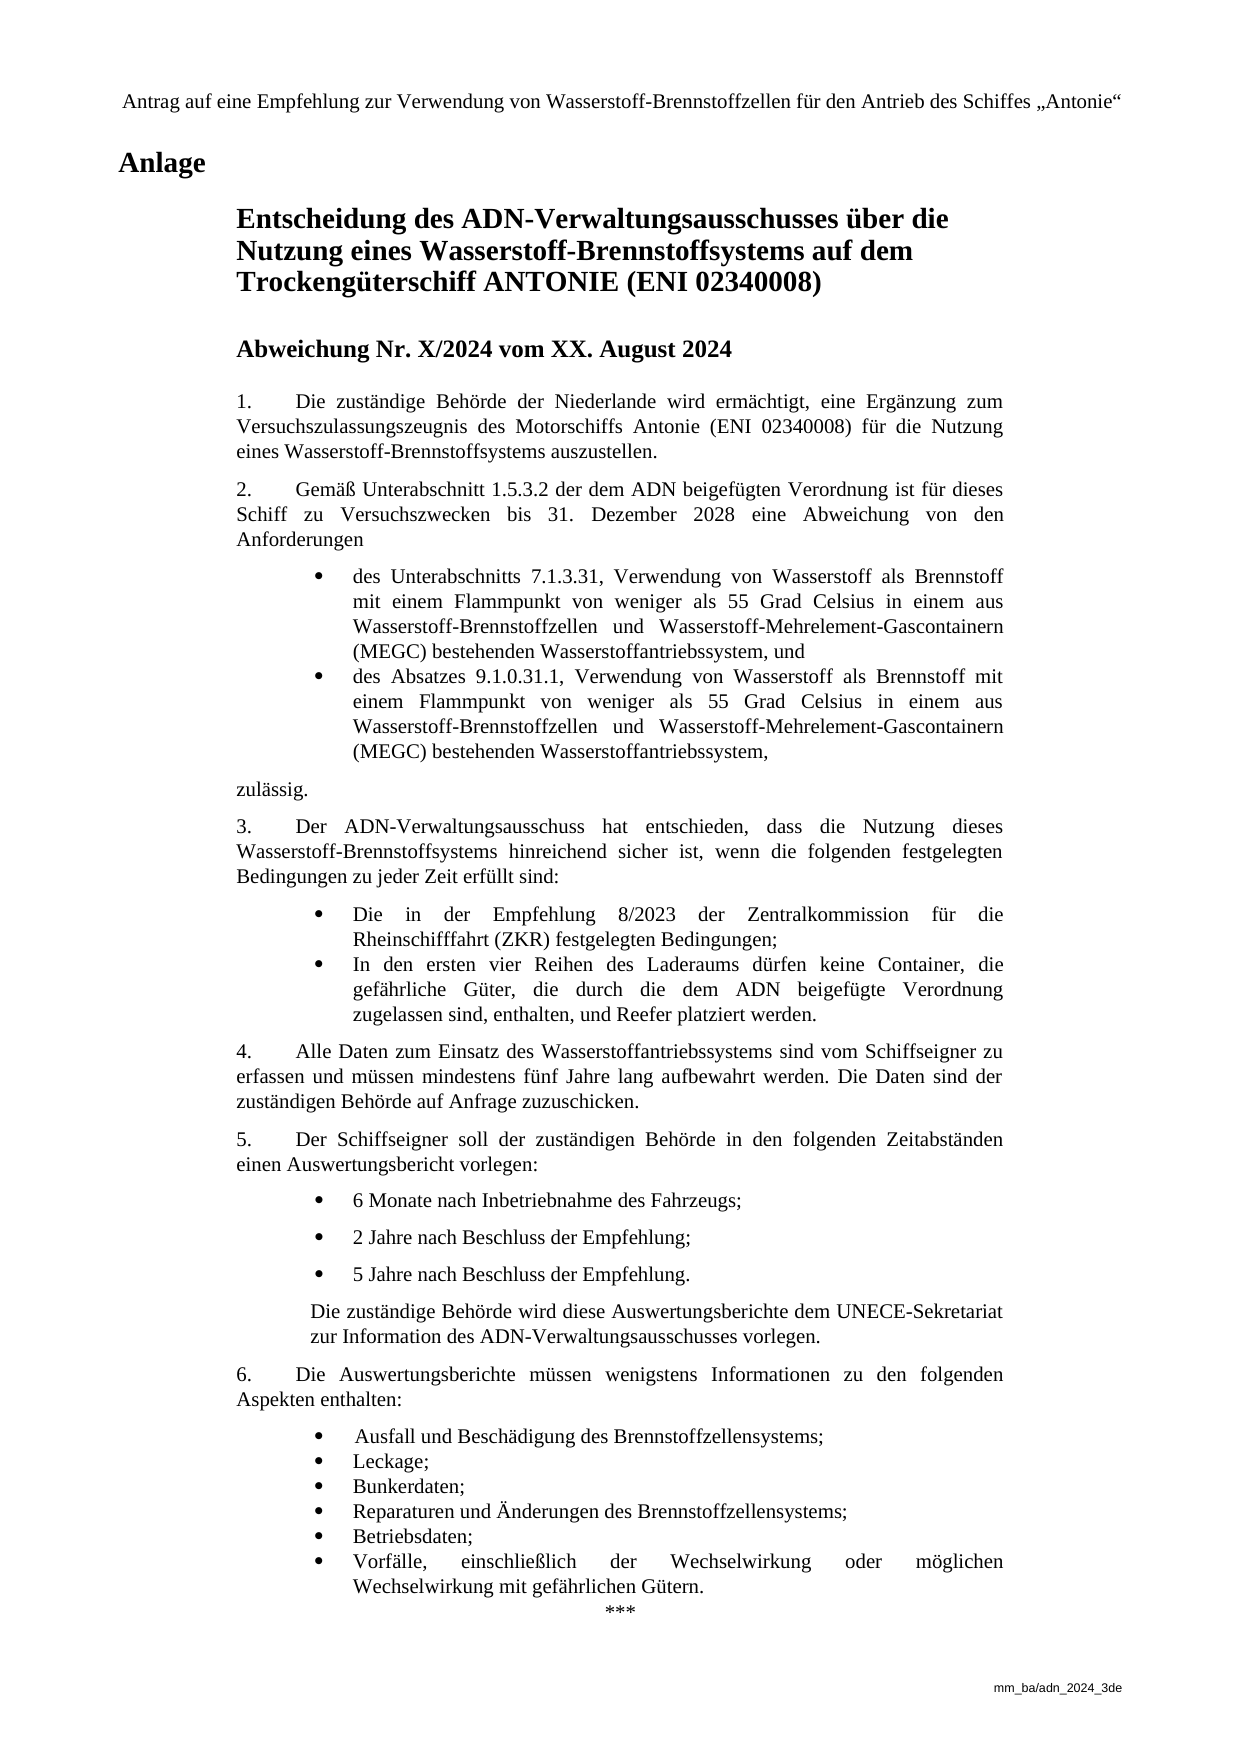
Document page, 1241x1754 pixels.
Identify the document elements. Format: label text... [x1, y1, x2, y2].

text Abweichung Nr. X/2024 vom XX. August 2024 [118, 335, 1004, 363]
list Die in der Empfehlung 8/2023 der Zentralkommission für die Rheinschifffahrt (ZKR) festgelegten Bedingungen; [315, 901, 1004, 951]
text 1. Die zuständige Behörde der Niederlande wird ermächtigt, eine Ergänzung zum Versuchszulassungszeugnis des Motorschiffs Antonie (ENI 02340008) für die Nutzung eines Wasserstoff-Brennstoffsystems auszustellen. [236, 388, 1004, 463]
list Leckage; [315, 1448, 1004, 1473]
text Anlage [118, 148, 1004, 179]
text Die zuständige Behörde wird diese Auswertungsberichte dem UNECE-Sekretariat zur Information des ADN-Verwaltungsausschusses vorlegen. [310, 1298, 1004, 1348]
text Entscheidung des ADN-Verwaltungsausschusses über die Nutzung eines Wasserstoff-Brennstoffsystems auf dem Trockengüterschiff ANTONIE (ENI 02340008) [118, 204, 1004, 298]
list In den ersten vier Reihen des Laderaums dürfen keine Container, die gefährliche Güter, die durch die dem ADN beigefügte Verordnung zugelassen sind, enthalten, und Reefer platziert werden. [315, 951, 1004, 1026]
text 6. Die Auswertungsberichte müssen wenigstens Informationen zu den folgenden Aspekten enthalten: [236, 1361, 1004, 1411]
list des Unterabschnitts 7.1.3.31, Verwendung von Wasserstoff als Brennstoff mit einem Flammpunkt von weniger als 55 Grad Celsius in einem aus Wasserstoff-Brennstoffzellen und Wasserstoff-Mehrelement-Gascontainern (MEGC) bestehenden Wasserstoffantriebssystem, und [315, 563, 1004, 663]
text zulässig. [236, 776, 1004, 801]
list Betriebsdaten; [315, 1523, 1004, 1548]
list 6 Monate nach Inbetriebnahme des Fahrzeugs; [315, 1188, 1004, 1212]
text 5. Der Schiffseigner soll der zuständigen Behörde in den folgenden Zeitabständen einen Auswertungsbericht vorlegen: [236, 1126, 1004, 1176]
text 2. Gemäß Unterabschnitt 1.5.3.2 der dem ADN beigefügten Verordnung ist für dieses Schiff zu Versuchszwecken bis 31. Dezember 2028 eine Abweichung von den Anforderungen [236, 476, 1004, 551]
text *** [118, 1598, 1122, 1625]
list des Absatzes 9.1.0.31.1, Verwendung von Wasserstoff als Brennstoff mit einem Flammpunkt von weniger als 55 Grad Celsius in einem aus Wasserstoff-Brennstoffzellen und Wasserstoff-Mehrelement-Gascontainern (MEGC) bestehenden Wasserstoffantriebssystem, [315, 663, 1004, 763]
list Vorfälle, einschließlich der Wechselwirkung oder möglichen Wechselwirkung mit gefährlichen Gütern. [315, 1548, 1004, 1598]
text 4. Alle Daten zum Einsatz des Wasserstoffantriebssystems sind vom Schiffseigner zu erfassen und müssen mindestens fünf Jahre lang aufbewahrt werden. Die Daten sind der zuständigen Behörde auf Anfrage zuzuschicken. [236, 1038, 1004, 1113]
list Reparaturen und Änderungen des Brennstoffzellensystems; [315, 1498, 1004, 1523]
list Ausfall und Beschädigung des Brennstoffzellensystems; [315, 1423, 1004, 1448]
list 5 Jahre nach Beschluss der Empfehlung. [315, 1261, 1004, 1286]
list 2 Jahre nach Beschluss der Empfehlung; [315, 1225, 1004, 1249]
text 3. Der ADN-Verwaltungsausschuss hat entschieden, dass die Nutzung dieses Wasserstoff-Brennstoffsystems hinreichend sicher ist, wenn die folgenden festgelegten Bedingungen zu jeder Zeit erfüllt sind: [236, 813, 1004, 888]
list Bunkerdaten; [315, 1473, 1004, 1498]
